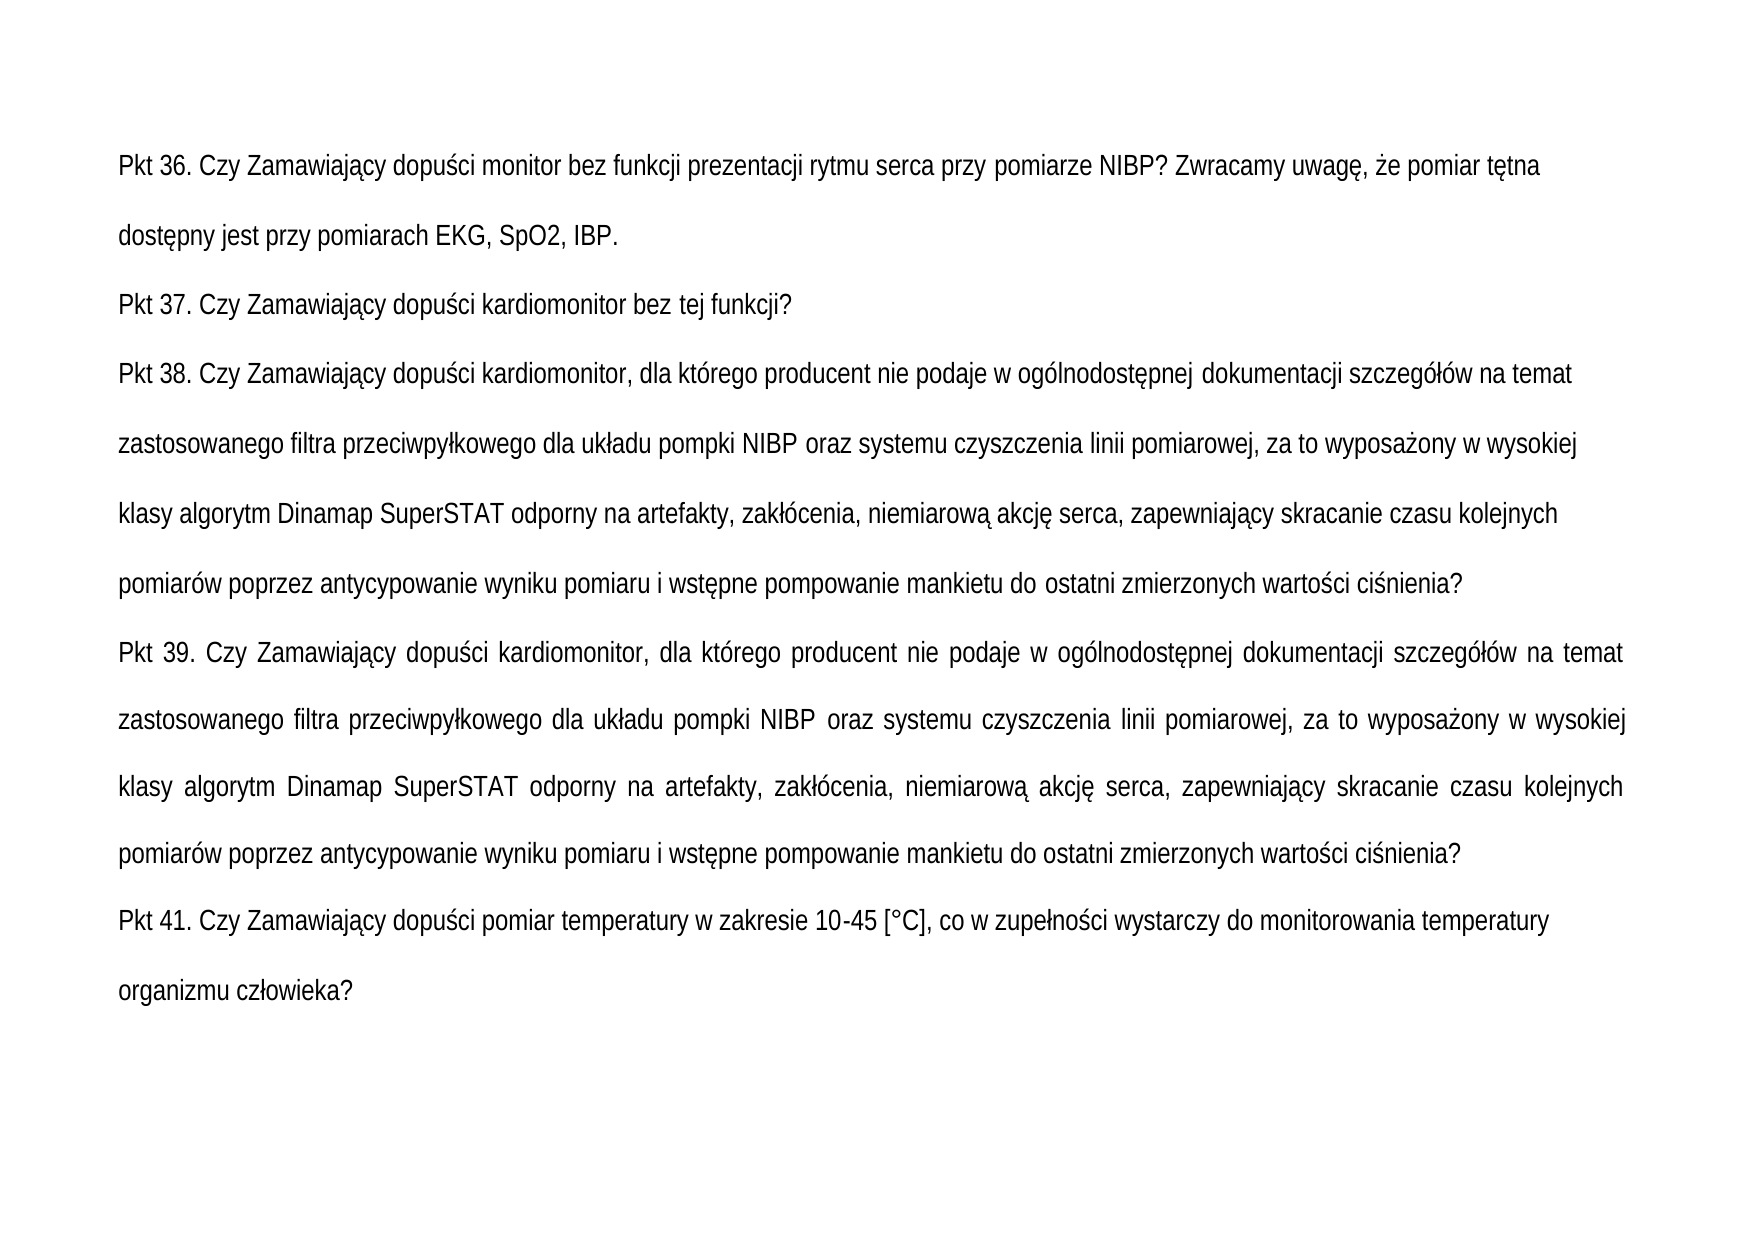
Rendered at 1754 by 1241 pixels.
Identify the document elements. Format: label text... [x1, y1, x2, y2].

text Pkt 38. Czy Zamawiający dopuści kardiomonitor, dla którego producent nie podaje w ogólnodostępnej dokumentacji szczegółów na temat zastosowanego filtra przeciwpyłkowego dla układu pompki NIBP oraz systemu czyszczenia linii pomiarowej, za to wyposażony w wysokiej klasy algorytm Dinamap SuperSTAT odporny na artefakty, zakłócenia, niemiarową akcję serca, zapewniający skracanie czasu kolejnych pomiarów poprzez antycypowanie wyniku pomiaru i wstępne pompowanie mankietu do ostatni zmierzonych wartości ciśnienia? [118, 341, 1636, 616]
text Pkt 39. Czy Zamawiający dopuści kardiomonitor, dla którego producent nie podaje w ogólnodostępnej dokumentacji szczegółów na temat zastosowanego filtra przeciwpyłkowego dla układu pompki NIBP oraz systemu czyszczenia linii pomiarowej, za to wyposażony w wysokiej klasy algorytm Dinamap SuperSTAT odporny na artefakty, zakłócenia, niemiarową akcję serca, zapewniający skracanie czasu kolejnych pomiarów poprzez antycypowanie wyniku pomiaru i wstępne pompowanie mankietu do ostatni zmierzonych wartości ciśnienia? [118, 620, 1627, 886]
text Pkt 41. Czy Zamawiający dopuści pomiar temperatury w zakresie 10-45 [°C], co w zupełności wystarczy do monitorowania temperatury organizmu człowieka? [118, 887, 1636, 1022]
text Pkt 37. Czy Zamawiający dopuści kardiomonitor bez tej funkcji? [118, 272, 1636, 337]
text Pkt 36. Czy Zamawiający dopuści monitor bez funkcji prezentacji rytmu serca przy pomiarze NIBP? Zwracamy uwagę, że pomiar tętna dostępny jest przy pomiarach EKG, SpO2, IBP. [118, 133, 1636, 268]
